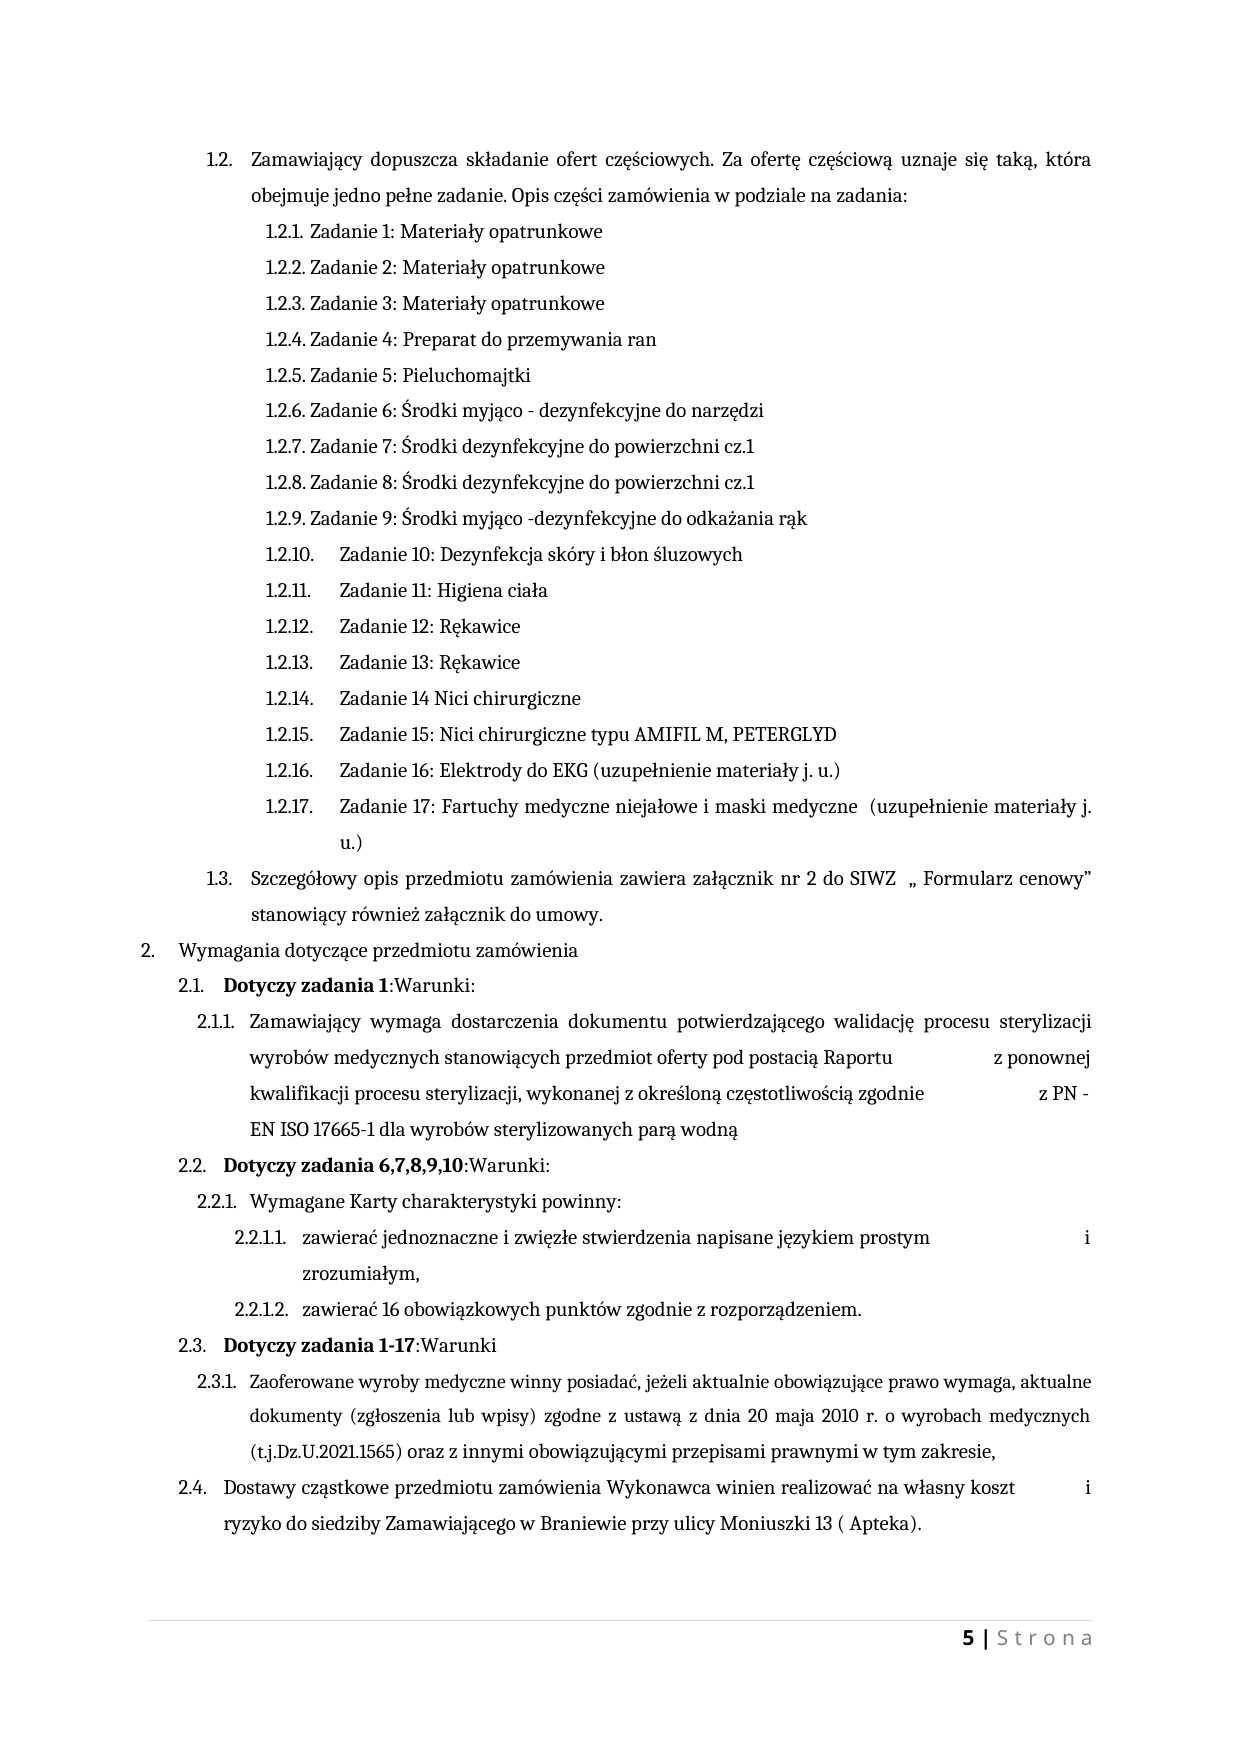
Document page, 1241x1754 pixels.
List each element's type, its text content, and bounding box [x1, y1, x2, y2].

list Wymagania dotyczące przedmiotu zamówienia [141, 938, 1093, 962]
list Zamawiający wymaga dostarczenia dokumentu potwierdzającego walidację procesu sterylizacji wyrobów medycznych stanowiących przedmiot oferty pod postacią Raportu z ponownej kwalifikacji procesu sterylizacji, wykonanej z określoną częstotliwością zgodnie z PN - EN ISO 17665-1 dla wyrobów sterylizowanych parą wodną [197, 1010, 1093, 1142]
list Zadanie 8: Środki dezynfekcyjne do powierzchni cz.1 [266, 471, 1093, 495]
list Zadanie 5: Pieluchomajtki [266, 363, 1093, 387]
list Zadanie 2: Materiały opatrunkowe [266, 255, 1093, 279]
list Dostawy cząstkowe przedmiotu zamówienia Wykonawca winien realizować na własny koszt i ryzyko do siedziby Zamawiającego w Braniewie przy ulicy Moniuszki 13 ( Apteka). [178, 1476, 1093, 1535]
list Zadanie 3: Materiały opatrunkowe [266, 291, 1093, 315]
list Szczegółowy opis przedmiotu zamówienia zawiera załącznik nr 2 do SIWZ „ Formularz cenowy” stanowiący również załącznik do umowy. [207, 866, 1093, 926]
list Zadanie 13: Rękawice [266, 651, 1093, 675]
list Zadanie 14 Nici chirurgiczne [266, 687, 1093, 711]
list Dotyczy zadania 1-17:Warunki [178, 1333, 1093, 1357]
list Zadanie 10: Dezynfekcja skóry i błon śluzowych [266, 543, 1093, 567]
list Zadanie 9: Środki myjąco -dezynfekcyjne do odkażania rąk [266, 507, 1093, 531]
list Zadanie 6: Środki myjąco - dezynfekcyjne do narzędzi [266, 399, 1093, 423]
list Zadanie 4: Preparat do przemywania ran [266, 327, 1093, 351]
list Zadanie 7: Środki dezynfekcyjne do powierzchni cz.1 [266, 435, 1093, 459]
list Zadanie 12: Rękawice [266, 615, 1093, 639]
list Zaoferowane wyroby medyczne winny posiadać, jeżeli aktualnie obowiązujące prawo wymaga, aktualne dokumenty (zgłoszenia lub wpisy) zgodne z ustawą z dnia 20 maja 2010 r. o wyrobach medycznych (t.j.Dz.U.2021.1565) oraz z innymi obowiązującymi przepisami prawnymi w tym zakresie, [197, 1369, 1093, 1463]
list Wymagane Karty charakterystyki powinny: [197, 1190, 1093, 1214]
list zawierać jednoznaczne i zwięzłe stwierdzenia napisane językiem prostym i zrozumiałym, [234, 1226, 1093, 1286]
list Dotyczy zadania 6,7,8,9,10:Warunki: [178, 1154, 1093, 1178]
list Zadanie 15: Nici chirurgiczne typu AMIFIL M, PETERGLYD [266, 723, 1093, 747]
list Zadanie 17: Fartuchy medyczne niejałowe i maski medyczne (uzupełnienie materiały j. u.) [266, 794, 1093, 854]
list Zadanie 16: Elektrody do EKG (uzupełnienie materiały j. u.) [266, 758, 1093, 782]
list Dotyczy zadania 1:Warunki: [178, 974, 1093, 998]
list zawierać 16 obowiązkowych punktów zgodnie z rozporządzeniem. [234, 1298, 1093, 1322]
list Zadanie 1: Materiały opatrunkowe [266, 219, 1093, 243]
list Zamawiający dopuszcza składanie ofert częściowych. Za ofertę częściową uznaje się taką, która obejmuje jedno pełne zadanie. Opis części zamówienia w podziale na zadania: [207, 148, 1093, 207]
list Zadanie 11: Higiena ciała [266, 579, 1093, 603]
